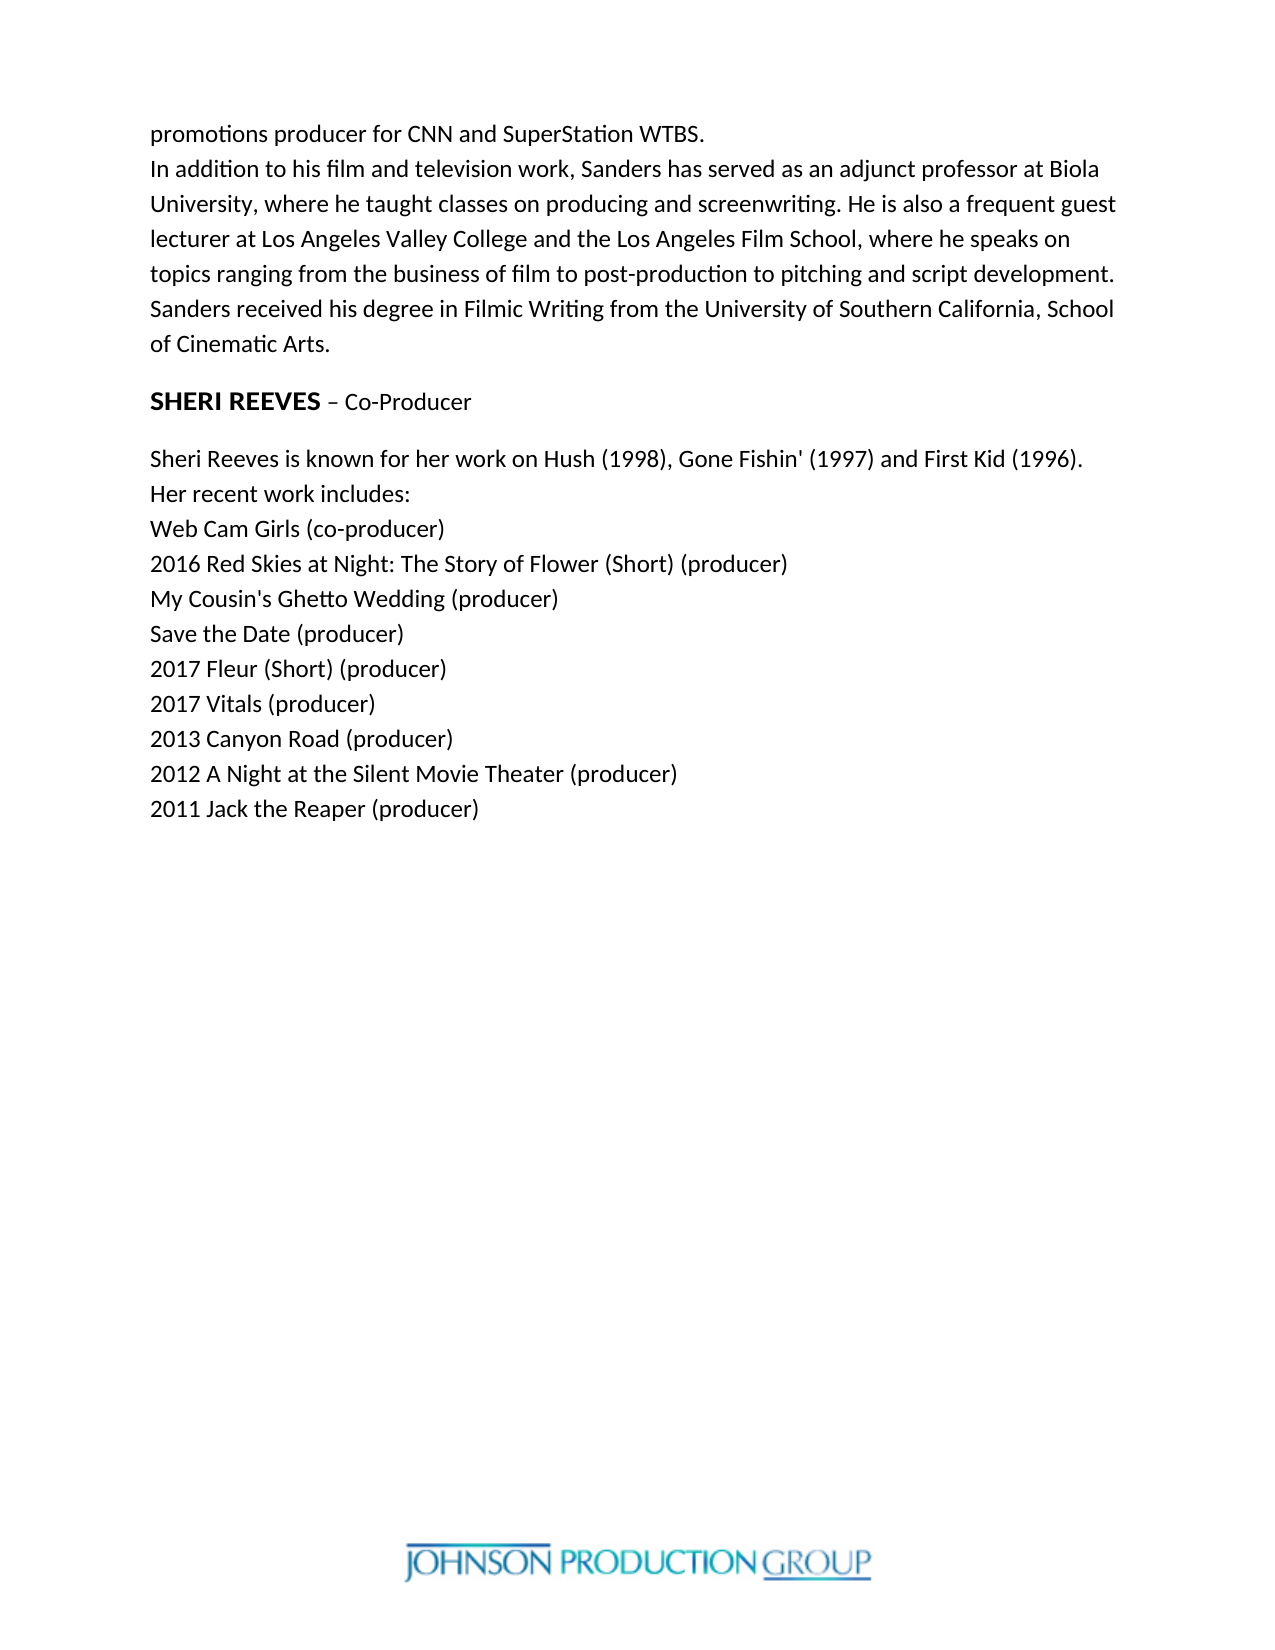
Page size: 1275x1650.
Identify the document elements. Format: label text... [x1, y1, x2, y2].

text Her recent work includes: Web Cam Girls (co-producer) 2016 Red Skies at Night: The Story of Flower (Short) (producer) [150, 478, 1125, 578]
text 2012 A Night at the Silent Movie Theater (producer) [150, 758, 1125, 788]
picture [400, 1542, 876, 1584]
text 2017 Fleur (Short) (producer) [150, 653, 1125, 683]
text 2013 Canyon Road (producer) [150, 723, 1125, 753]
text In addition to his film and television work, Sanders has served as an adjunct professor at Biola University, where he taught classes on producing and screenwriting. He is also a frequent guest lecturer at Los Angeles Valley College and the Los Angeles Film School, where he speaks on topics ranging from the business of film to post-production to pitching and script development. Sanders received his degree in Filmic Writing from the University of Southern California, School of Cinematic Arts. [150, 153, 1125, 359]
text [150, 118, 1125, 149]
text My Cousin's Ghetto Wedding (producer) [150, 583, 1125, 613]
text Save the Date (producer) [150, 618, 1125, 648]
subtitle Sheri Reeves is known for her work on Hush (1998), Gone Fishin' (1997) and First Kid (1996). [150, 443, 1125, 473]
subtitle SHERI REEVES – Co-Producer [150, 384, 1125, 417]
text 2017 Vitals (producer) [150, 688, 1125, 718]
text 2011 Jack the Reaper (producer) [150, 793, 1125, 823]
